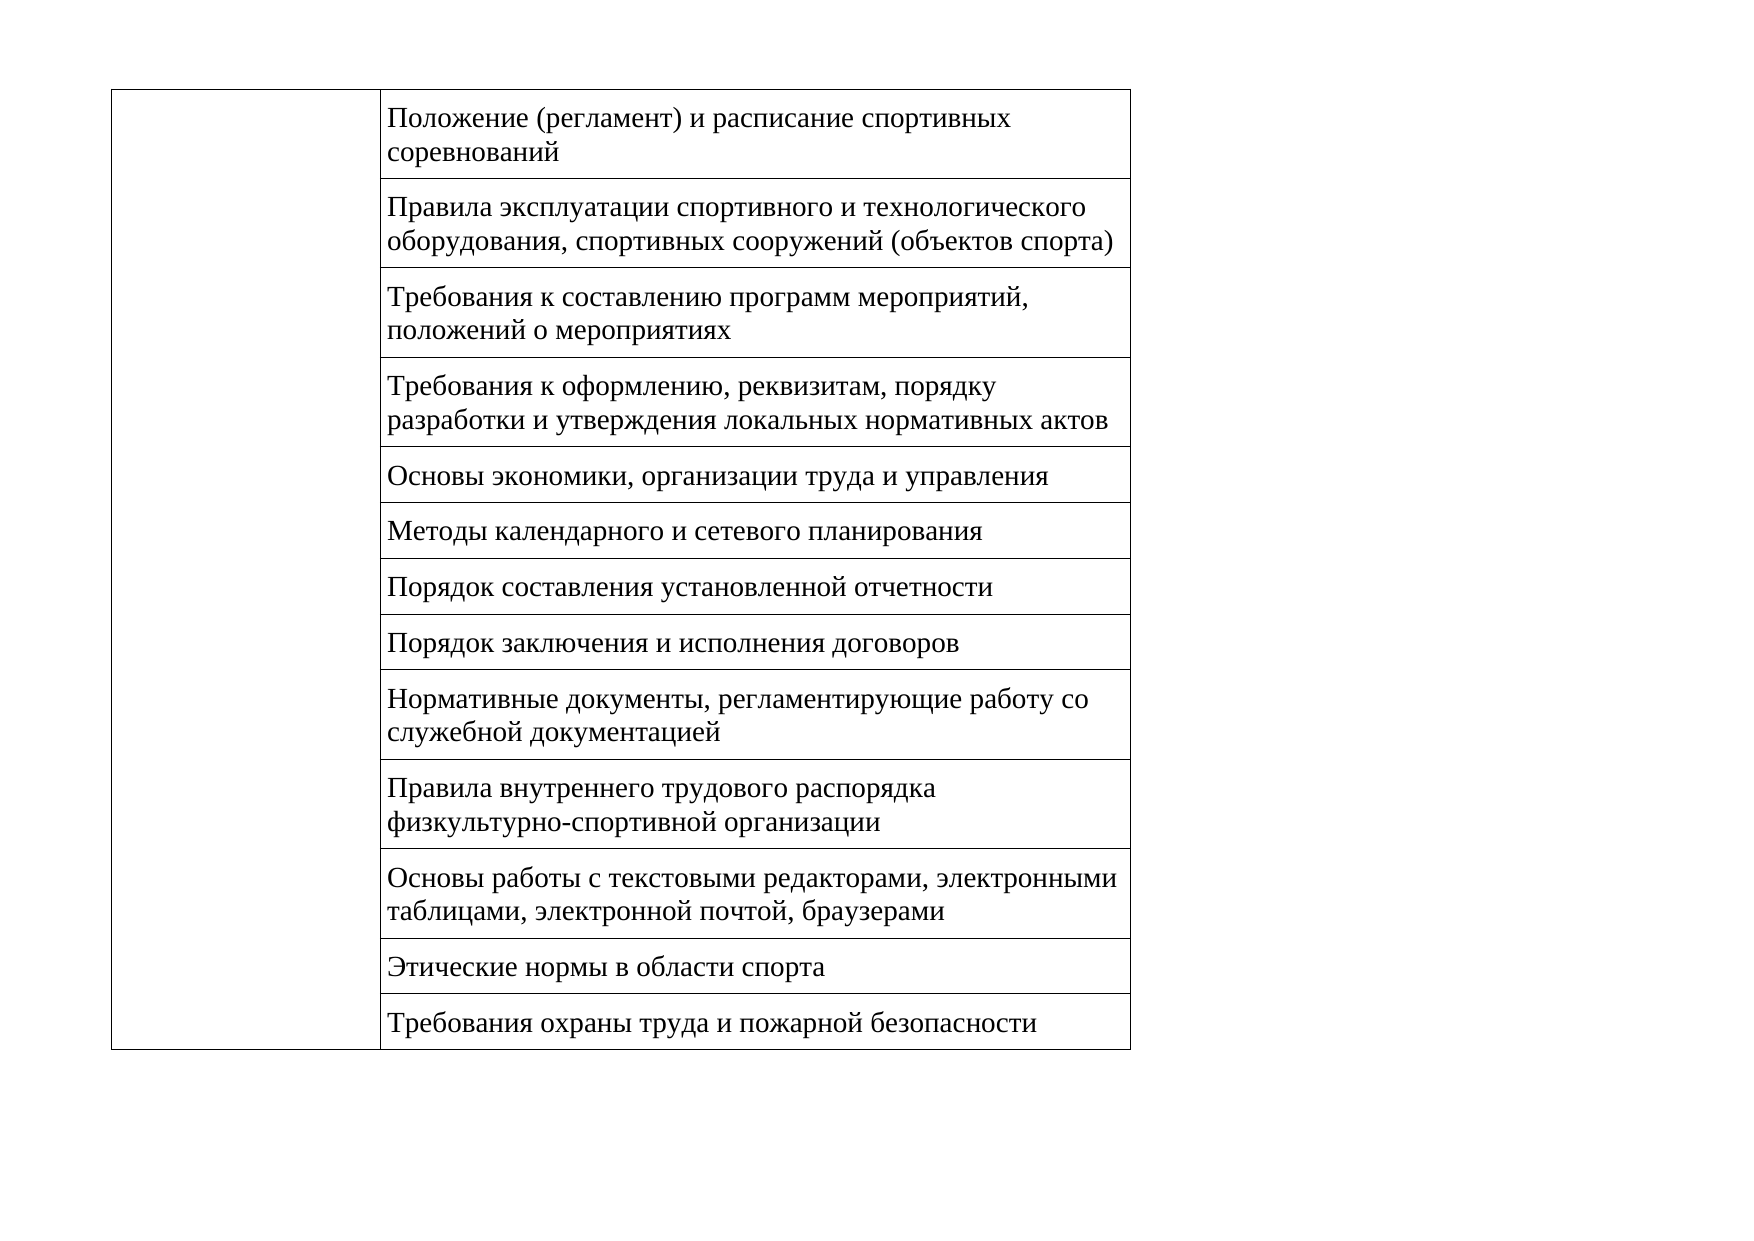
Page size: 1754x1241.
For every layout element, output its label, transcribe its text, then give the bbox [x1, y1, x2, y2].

table_cell Нормативные документы, регламентирующие работу со служебной документацией [381, 670, 1130, 759]
table_cell Требования к составлению программ мероприятий, положений о мероприятиях [381, 268, 1130, 357]
table_cell Основы работы с текстовыми редакторами, электронными таблицами, электронной почтой, браузерами [381, 849, 1130, 937]
table_cell Положение (регламент) и расписание спортивных соревнований [381, 90, 1130, 178]
table_cell Порядок составления установленной отчетности [381, 559, 1130, 613]
table_cell Этические нормы в области спорта [381, 939, 1130, 993]
table_cell Порядок заключения и исполнения договоров [381, 615, 1130, 669]
table_cell Правила эксплуатации спортивного и технологического оборудования, спортивных сооружений (объектов спорта) [381, 179, 1130, 267]
table_cell Требования охраны труда и пожарной безопасности [381, 994, 1130, 1049]
table_cell Требования к оформлению, реквизитам, порядку разработки и утверждения локальных нормативных актов [381, 358, 1130, 446]
table_cell Основы экономики, организации труда и управления [381, 447, 1130, 502]
table_cell [112, 614, 380, 1049]
table_cell Правила внутреннего трудового распорядка физкультурно-спортивной организации [381, 760, 1130, 848]
table_cell Методы календарного и сетевого планирования [381, 503, 1130, 558]
